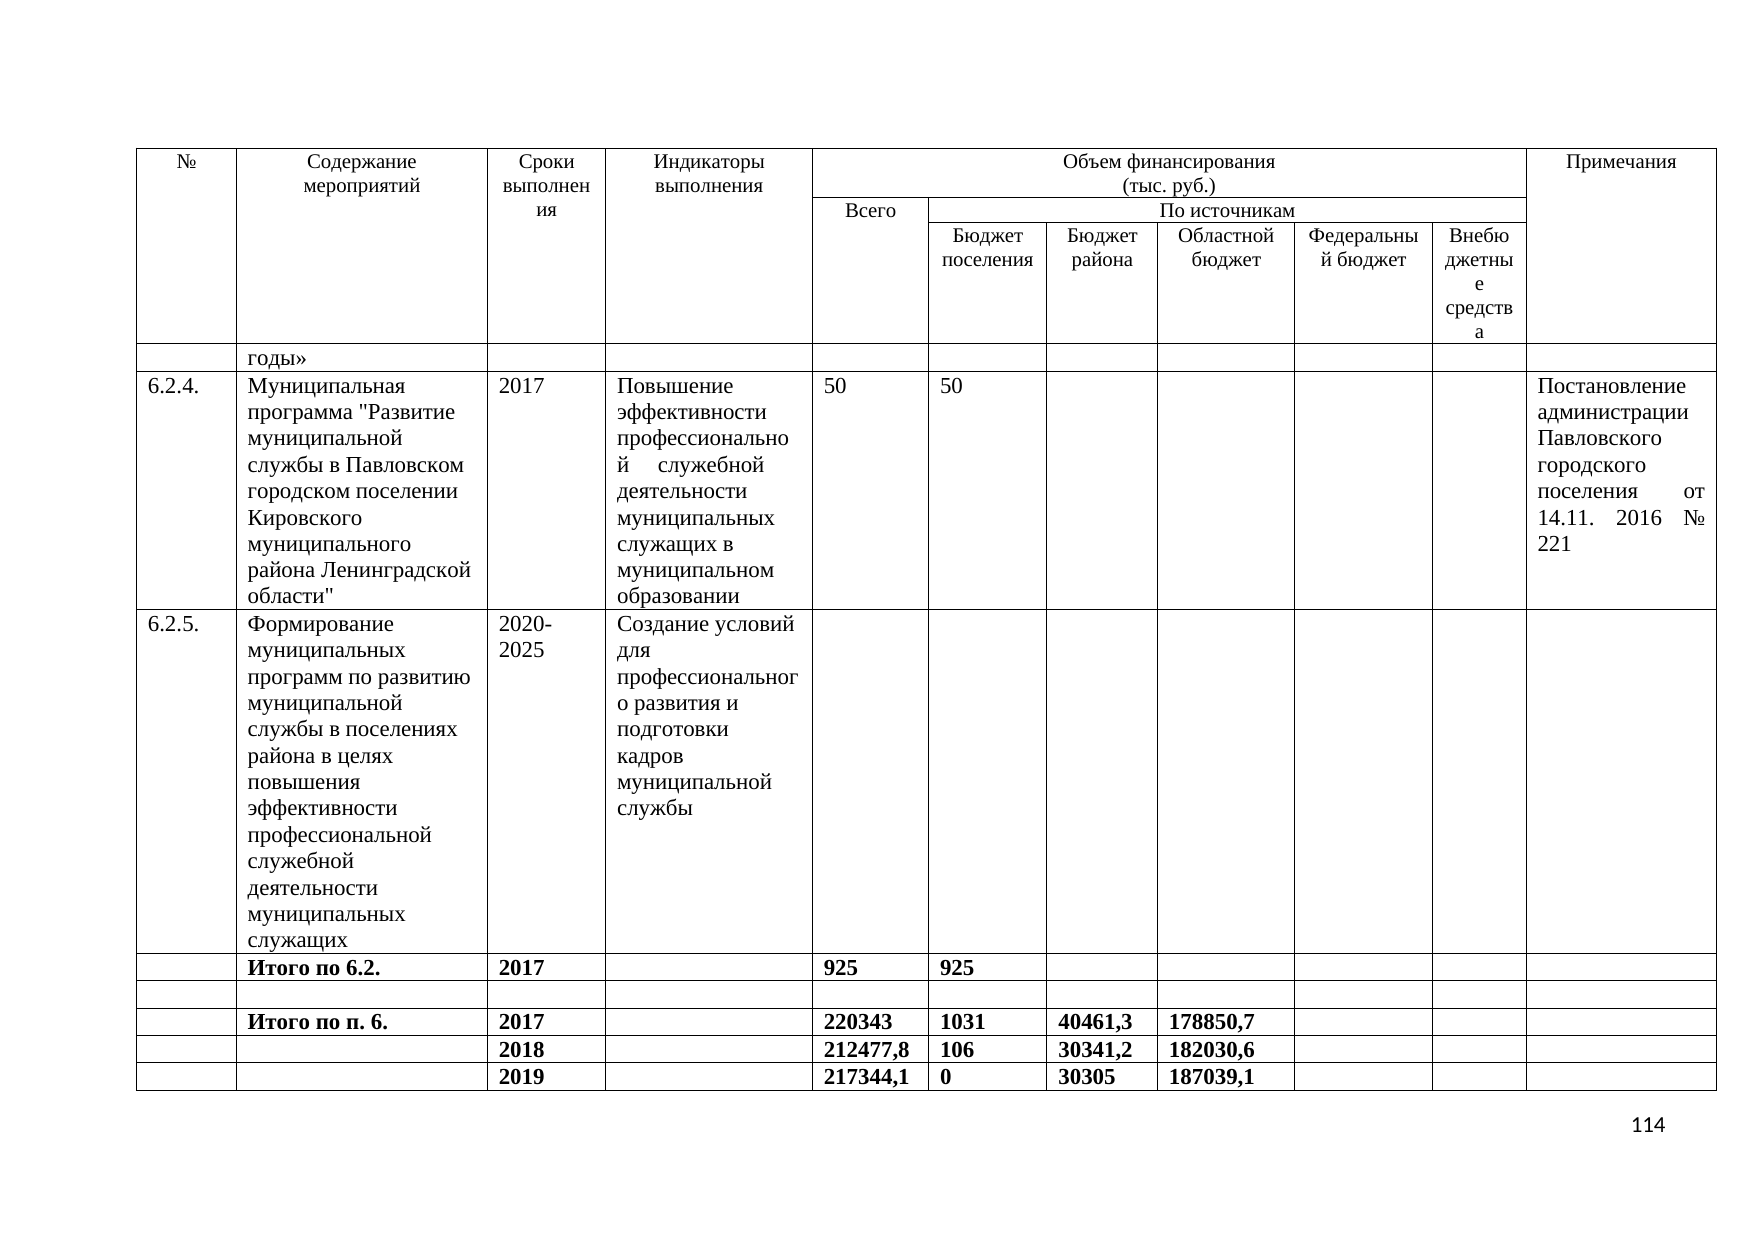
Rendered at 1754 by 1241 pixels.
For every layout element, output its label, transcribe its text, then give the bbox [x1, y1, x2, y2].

table_cell Всего [813, 198, 928, 343]
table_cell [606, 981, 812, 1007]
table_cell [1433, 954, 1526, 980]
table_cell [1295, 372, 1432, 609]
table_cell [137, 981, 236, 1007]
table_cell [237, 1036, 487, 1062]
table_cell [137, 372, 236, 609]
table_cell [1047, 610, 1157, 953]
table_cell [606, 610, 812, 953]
table_cell Бюджет поселения [929, 223, 1046, 343]
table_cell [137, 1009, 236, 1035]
table_cell Областной бюджет [1158, 223, 1294, 343]
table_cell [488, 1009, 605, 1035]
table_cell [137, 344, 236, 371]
table_header Индикаторы выполнения [606, 149, 812, 343]
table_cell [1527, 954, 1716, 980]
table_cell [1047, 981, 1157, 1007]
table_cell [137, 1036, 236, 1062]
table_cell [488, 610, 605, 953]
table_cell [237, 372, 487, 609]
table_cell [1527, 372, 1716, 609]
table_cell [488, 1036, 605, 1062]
table_cell Бюджет района [1047, 223, 1157, 343]
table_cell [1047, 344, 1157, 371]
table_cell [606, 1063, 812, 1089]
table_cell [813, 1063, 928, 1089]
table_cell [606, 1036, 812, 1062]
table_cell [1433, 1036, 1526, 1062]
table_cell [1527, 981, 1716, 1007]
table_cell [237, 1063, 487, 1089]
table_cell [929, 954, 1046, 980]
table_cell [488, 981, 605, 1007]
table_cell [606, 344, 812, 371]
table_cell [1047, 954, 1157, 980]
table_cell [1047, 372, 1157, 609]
table_header Объем финансирования (тыс. руб.) [813, 149, 1526, 197]
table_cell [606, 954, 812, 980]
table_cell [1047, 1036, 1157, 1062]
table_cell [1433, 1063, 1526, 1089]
table_header Примечания [1527, 149, 1716, 343]
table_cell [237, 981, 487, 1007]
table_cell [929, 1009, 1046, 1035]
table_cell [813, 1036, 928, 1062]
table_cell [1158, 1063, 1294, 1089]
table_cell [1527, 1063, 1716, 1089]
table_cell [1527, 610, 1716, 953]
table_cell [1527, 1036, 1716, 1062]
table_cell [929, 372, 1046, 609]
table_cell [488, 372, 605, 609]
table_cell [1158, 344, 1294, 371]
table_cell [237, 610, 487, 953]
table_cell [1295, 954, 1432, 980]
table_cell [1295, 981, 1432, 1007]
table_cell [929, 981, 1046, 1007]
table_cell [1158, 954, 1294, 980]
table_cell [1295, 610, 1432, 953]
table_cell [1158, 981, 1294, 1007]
table_header № [137, 149, 236, 343]
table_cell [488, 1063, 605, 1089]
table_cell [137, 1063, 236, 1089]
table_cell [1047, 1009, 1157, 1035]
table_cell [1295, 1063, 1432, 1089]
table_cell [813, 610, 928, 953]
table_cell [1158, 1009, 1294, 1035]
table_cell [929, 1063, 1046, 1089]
table_header Содержание мероприятий [237, 149, 487, 343]
table_cell Внебюджетные средства [1433, 223, 1526, 343]
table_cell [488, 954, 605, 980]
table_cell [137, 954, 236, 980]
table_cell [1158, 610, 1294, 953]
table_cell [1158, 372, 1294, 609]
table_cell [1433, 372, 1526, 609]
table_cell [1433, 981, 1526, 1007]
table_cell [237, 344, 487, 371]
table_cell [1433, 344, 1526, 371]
table_cell По источникам [929, 198, 1526, 222]
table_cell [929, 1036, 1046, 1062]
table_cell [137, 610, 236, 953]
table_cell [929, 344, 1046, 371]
table_cell Федеральный бюджет [1295, 223, 1432, 343]
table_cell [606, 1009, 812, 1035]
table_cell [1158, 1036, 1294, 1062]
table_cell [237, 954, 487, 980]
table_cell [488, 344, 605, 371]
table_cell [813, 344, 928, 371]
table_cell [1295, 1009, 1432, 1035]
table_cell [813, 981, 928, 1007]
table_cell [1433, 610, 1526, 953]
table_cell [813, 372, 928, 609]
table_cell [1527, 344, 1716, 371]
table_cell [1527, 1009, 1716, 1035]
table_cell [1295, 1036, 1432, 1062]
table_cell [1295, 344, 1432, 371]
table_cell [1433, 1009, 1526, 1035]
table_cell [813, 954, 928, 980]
table_header Сроки выполнения [488, 149, 605, 343]
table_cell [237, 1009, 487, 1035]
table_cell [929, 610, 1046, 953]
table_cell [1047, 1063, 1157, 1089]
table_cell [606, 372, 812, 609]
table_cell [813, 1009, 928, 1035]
